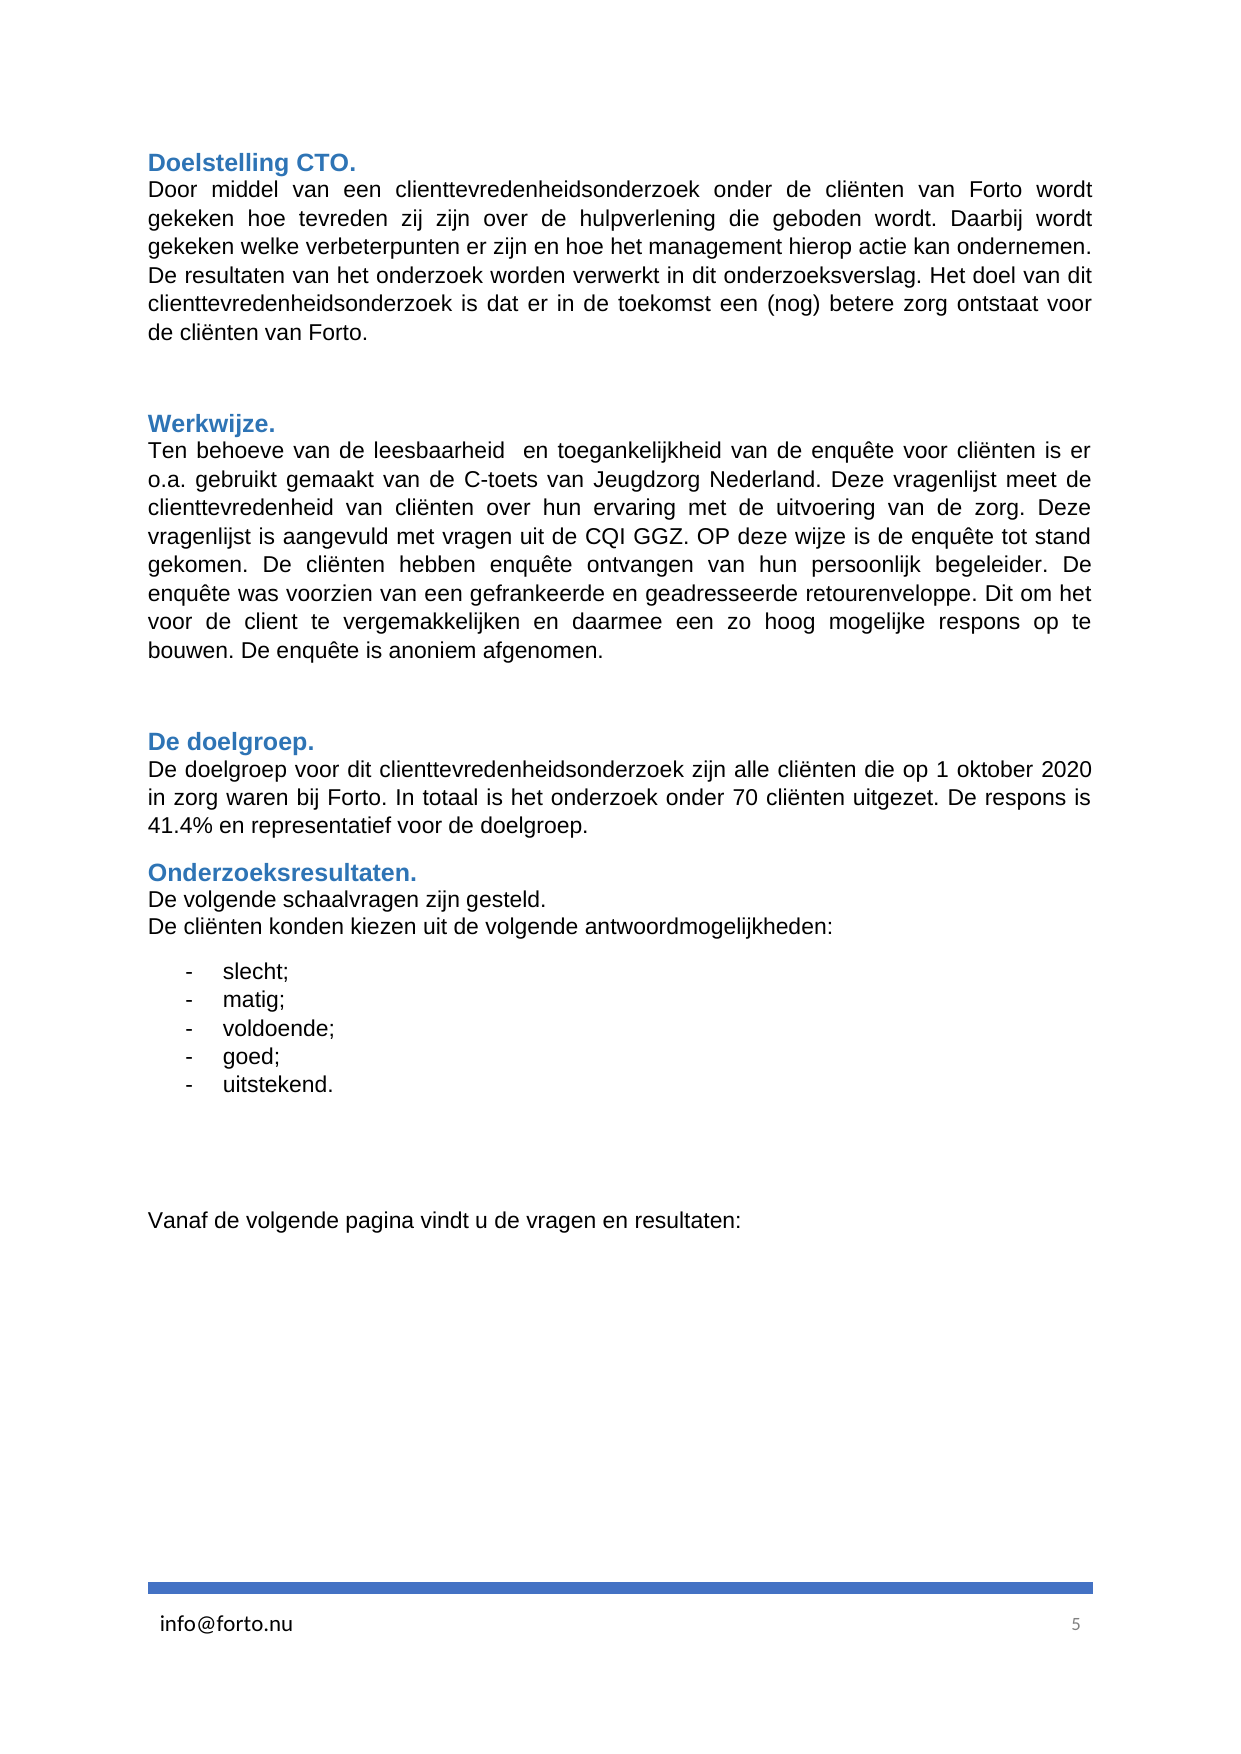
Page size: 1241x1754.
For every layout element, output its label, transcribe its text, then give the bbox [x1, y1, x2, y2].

text Onderzoeksresultaten. [148, 857, 1093, 886]
list goed; [185, 1043, 1093, 1069]
list matig; [185, 986, 1093, 1012]
text Werkwijze. [148, 409, 1093, 437]
text Vanaf de volgende pagina vindt u de vragen en resultaten: [148, 1207, 1093, 1233]
list voldoende; [185, 1014, 1093, 1041]
text De volgende schaalvragen zijn gesteld. [148, 886, 1093, 913]
list slecht; [185, 958, 1093, 984]
text De doelgroep voor dit clienttevredenheidsonderzoek zijn alle cliënten die op 1 oktober 2020 in zorg waren bij Forto. In totaal is het onderzoek onder 70 cliënten uitgezet. De respons is 41.4% en representatief voor de doelgroep. [148, 756, 1093, 839]
text Doelstelling CTO. [148, 148, 1093, 176]
text De doelgroep. [148, 727, 1093, 756]
text Door middel van een clienttevredenheidsonderzoek onder de cliënten van Forto wordt gekeken hoe tevreden zij zijn over de hulpverlening die geboden wordt. Daarbij wordt gekeken welke verbeterpunten er zijn en hoe het management hierop actie kan ondernemen. De resultaten van het onderzoek worden verwerkt in dit onderzoeksverslag. Het doel van dit clienttevredenheidsonderzoek is dat er in de toekomst een (nog) betere zorg ontstaat voor de cliënten van Forto. [148, 176, 1093, 345]
list uitstekend. [185, 1071, 1093, 1098]
text De cliënten konden kiezen uit de volgende antwoordmogelijkheden: [148, 913, 1093, 939]
text Ten behoeve van de leesbaarheid en toegankelijkheid van de enquête voor cliënten is er o.a. gebruikt gemaakt van de C-toets van Jeugdzorg Nederland. Deze vragenlijst meet de clienttevredenheid van cliënten over hun ervaring met de uitvoering van de zorg. Deze vragenlijst is aangevuld met vragen uit de CQI GGZ. OP deze wijze is de enquête tot stand gekomen. De cliënten hebben enquête ontvangen van hun persoonlijk begeleider. De enquête was voorzien van een gefrankeerde en geadresseerde retourenveloppe. Dit om het voor de client te vergemakkelijken en daarmee een zo hoog mogelijke respons op te bouwen. De enquête is anoniem afgenomen. [148, 437, 1093, 663]
